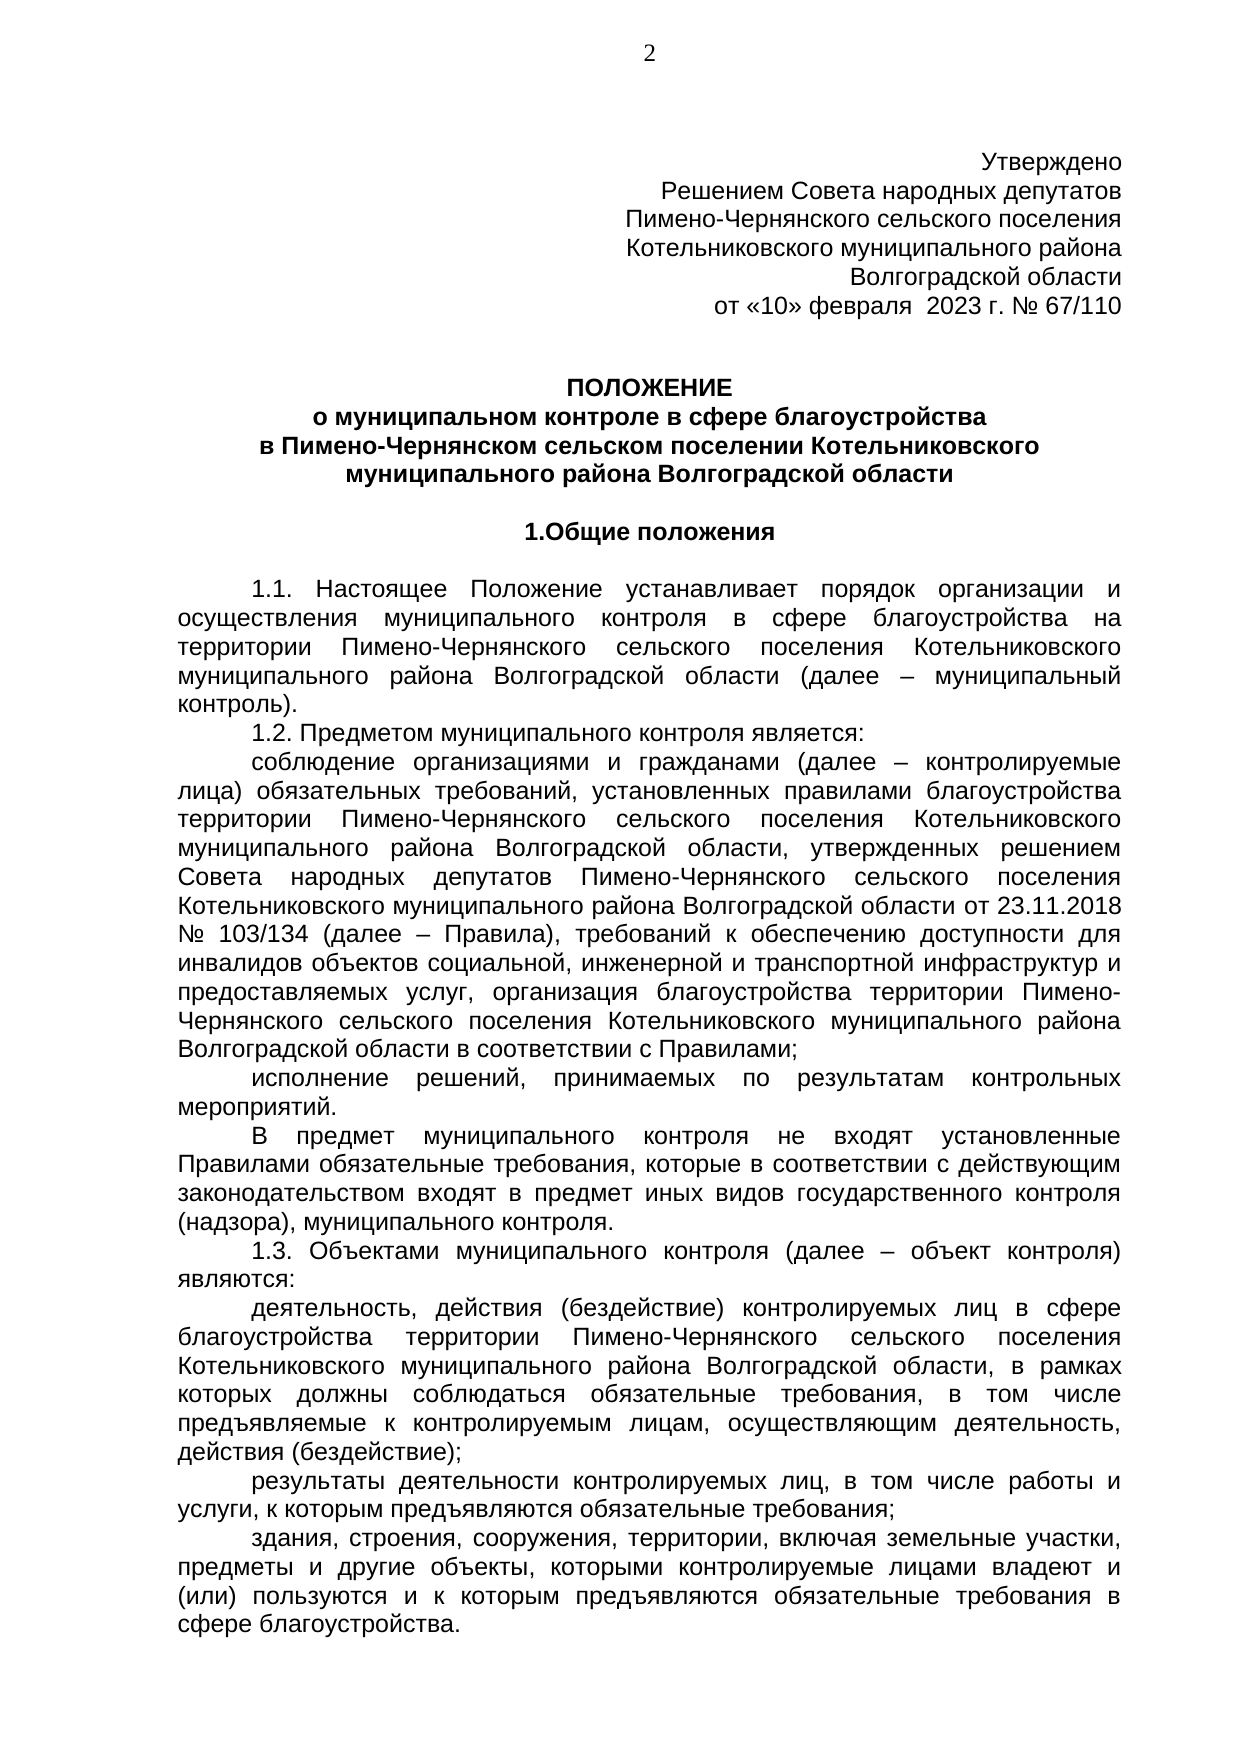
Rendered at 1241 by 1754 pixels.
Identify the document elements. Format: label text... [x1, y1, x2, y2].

text деятельность, действия (бездействие) контролируемых лиц в сфере благоустройства территории Пимено-Чернянского сельского поселения Котельниковского муниципального района Волгоградской области, в рамках которых должны соблюдаться обязательные требования, в том числе предъявляемые к контролируемым лицам, осуществляющим деятельность, действия (бездействие); [177, 1293, 1122, 1466]
text 1.Общие положения [177, 517, 1122, 546]
text результаты деятельности контролируемых лиц, в том числе работы и услуги, к которым предъявляются обязательные требования; [177, 1466, 1122, 1523]
title ПОЛОЖЕНИЕ [177, 373, 1122, 402]
title о муниципальном контроле в сфере благоустройства [177, 402, 1122, 431]
text Котельниковского муниципального района [177, 233, 1122, 262]
text Пимено-Чернянского сельского поселения [177, 204, 1122, 233]
text здания, строения, сооружения, территории, включая земельные участки, предметы и другие объекты, которыми контролируемые лицами владеют и (или) пользуются и к которым предъявляются обязательные требования в сфере благоустройства. [177, 1523, 1122, 1638]
text Решением Совета народных депутатов [177, 176, 1122, 204]
list В предмет муниципального контроля не входят установленные Правилами обязательные требования, которые в соответствии с действующим законодательством входят в предмет иных видов государственного контроля (надзора), муниципального контроля. [177, 1121, 1122, 1236]
list 1.1. Настоящее Положение устанавливает порядок организации и осуществления муниципального контроля в сфере благоустройства на территории Пимено-Чернянского сельского поселения Котельниковского муниципального района Волгоградской области (далее – муниципальный контроль). [177, 574, 1122, 718]
text соблюдение организациями и гражданами (далее – контролируемые лица) обязательных требований, установленных правилами благоустройства территории Пимено-Чернянского сельского поселения Котельниковского муниципального района Волгоградской области, утвержденных решением Совета народных депутатов Пимено-Чернянского сельского поселения Котельниковского муниципального района Волгоградской области от 23.11.2018 № 103/134 (далее – Правила), требований к обеспечению доступности для инвалидов объектов социальной, инженерной и транспортной инфраструктур и предоставляемых услуг, организация благоустройства территории Пимено-Чернянского сельского поселения Котельниковского муниципального района Волгоградской области в соответствии с Правилами; [177, 747, 1122, 1063]
title Утверждено [177, 147, 1122, 176]
text от «10» февраля 2023 г. № 67/110 [177, 291, 1122, 319]
title в Пимено-Чернянском сельском поселении Котельниковского муниципального района Волгоградской области [177, 431, 1122, 488]
text Волгоградской области [177, 262, 1122, 291]
list 1.2. Предметом муниципального контроля является: [177, 718, 1122, 747]
list 1.3. Объектами муниципального контроля (далее – объект контроля) являются: [177, 1236, 1122, 1293]
list исполнение решений, принимаемых по результатам контрольных мероприятий. [177, 1063, 1122, 1121]
